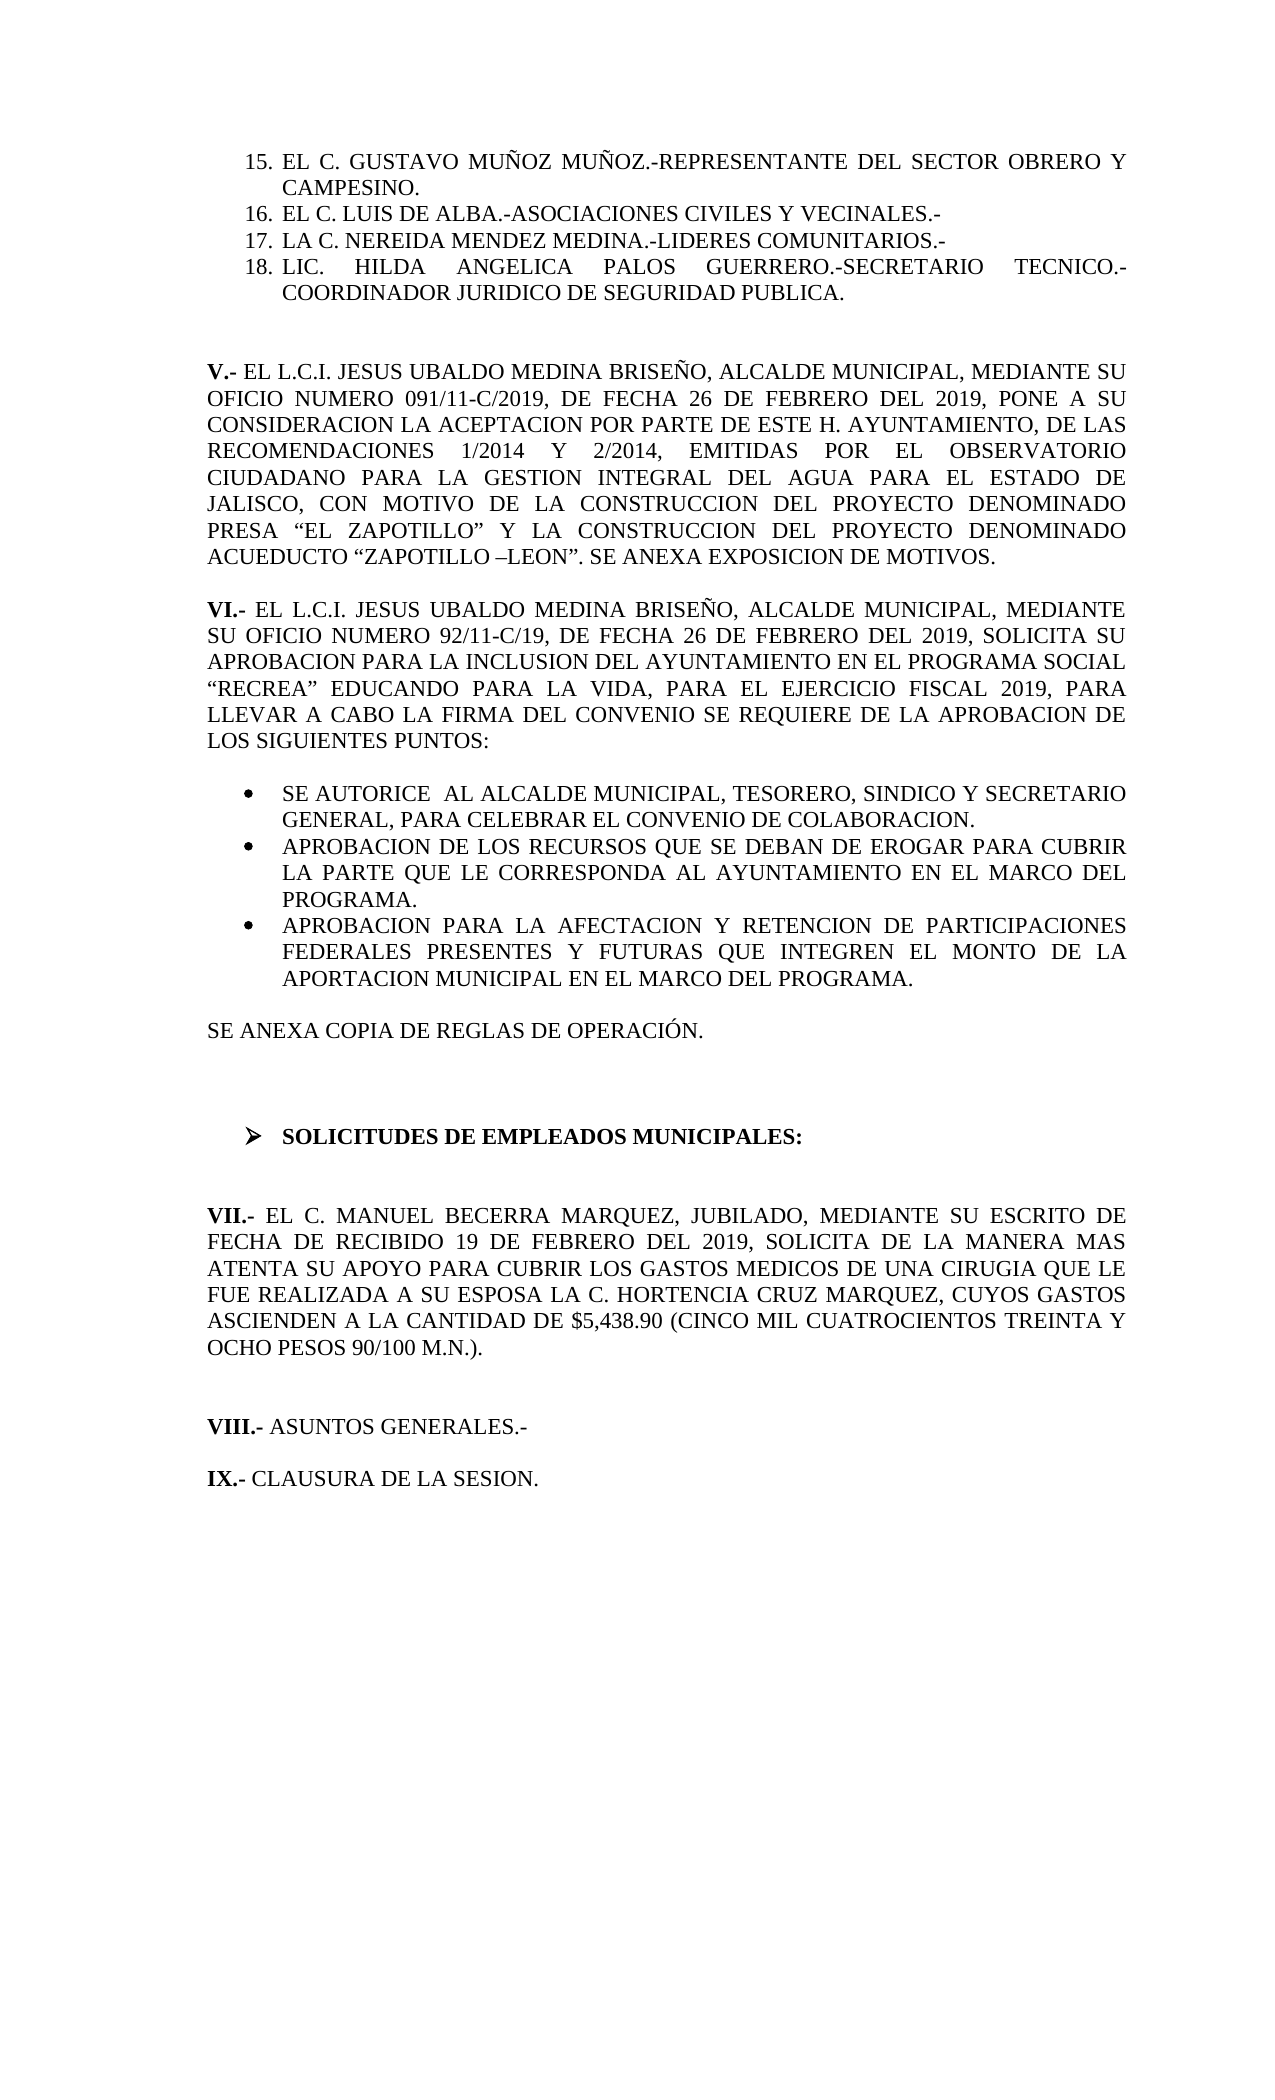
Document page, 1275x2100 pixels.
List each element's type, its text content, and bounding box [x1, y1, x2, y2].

list EL C. GUSTAVO MUÑOZ MUÑOZ.-REPRESENTANTE DEL SECTOR OBRERO Y CAMPESINO. [244, 148, 1127, 200]
list APROBACION DE LOS RECURSOS QUE SE DEBAN DE EROGAR PARA CUBRIR LA PARTE QUE LE CORRESPONDA AL AYUNTAMIENTO EN EL MARCO DEL PROGRAMA. [244, 833, 1127, 912]
text IX.- CLAUSURA DE LA SESION. [207, 1465, 1127, 1492]
text VI.- EL L.C.I. JESUS UBALDO MEDINA BRISEÑO, ALCALDE MUNICIPAL, MEDIANTE SU OFICIO NUMERO 92/11-C/19, DE FECHA 26 DE FEBRERO DEL 2019, SOLICITA SU APROBACION PARA LA INCLUSION DEL AYUNTAMIENTO EN EL PROGRAMA SOCIAL “RECREA” EDUCANDO PARA LA VIDA, PARA EL EJERCICIO FISCAL 2019, PARA LLEVAR A CABO LA FIRMA DEL CONVENIO SE REQUIERE DE LA APROBACION DE LOS SIGUIENTES PUNTOS: [207, 596, 1127, 754]
list LA C. NEREIDA MENDEZ MEDINA.-LIDERES COMUNITARIOS.- [244, 227, 1127, 253]
text VIII.- ASUNTOS GENERALES.- [207, 1413, 1127, 1439]
text SE ANEXA COPIA DE REGLAS DE OPERACIÓN. [207, 1017, 1127, 1044]
list LIC. HILDA ANGELICA PALOS GUERRERO.-SECRETARIO TECNICO.-COORDINADOR JURIDICO DE SEGURIDAD PUBLICA. [244, 253, 1127, 306]
text V.- EL L.C.I. JESUS UBALDO MEDINA BRISEÑO, ALCALDE MUNICIPAL, MEDIANTE SU OFICIO NUMERO 091/11-C/2019, DE FECHA 26 DE FEBRERO DEL 2019, PONE A SU CONSIDERACION LA ACEPTACION POR PARTE DE ESTE H. AYUNTAMIENTO, DE LAS RECOMENDACIONES 1/2014 Y 2/2014, EMITIDAS POR EL OBSERVATORIO CIUDADANO PARA LA GESTION INTEGRAL DEL AGUA PARA EL ESTADO DE JALISCO, CON MOTIVO DE LA CONSTRUCCION DEL PROYECTO DENOMINADO PRESA “EL ZAPOTILLO” Y LA CONSTRUCCION DEL PROYECTO DENOMINADO ACUEDUCTO “ZAPOTILLO –LEON”. SE ANEXA EXPOSICION DE MOTIVOS. [207, 358, 1127, 569]
list SOLICITUDES DE EMPLEADOS MUNICIPALES: [244, 1123, 1127, 1149]
list SE AUTORICE AL ALCALDE MUNICIPAL, TESORERO, SINDICO Y SECRETARIO GENERAL, PARA CELEBRAR EL CONVENIO DE COLABORACION. [244, 780, 1127, 833]
text VII.- EL C. MANUEL BECERRA MARQUEZ, JUBILADO, MEDIANTE SU ESCRITO DE FECHA DE RECIBIDO 19 DE FEBRERO DEL 2019, SOLICITA DE LA MANERA MAS ATENTA SU APOYO PARA CUBRIR LOS GASTOS MEDICOS DE UNA CIRUGIA QUE LE FUE REALIZADA A SU ESPOSA LA C. HORTENCIA CRUZ MARQUEZ, CUYOS GASTOS ASCIENDEN A LA CANTIDAD DE $5,438.90 (CINCO MIL CUATROCIENTOS TREINTA Y OCHO PESOS 90/100 M.N.). [207, 1202, 1127, 1360]
list EL C. LUIS DE ALBA.-ASOCIACIONES CIVILES Y VECINALES.- [244, 200, 1127, 227]
list APROBACION PARA LA AFECTACION Y RETENCION DE PARTICIPACIONES FEDERALES PRESENTES Y FUTURAS QUE INTEGREN EL MONTO DE LA APORTACION MUNICIPAL EN EL MARCO DEL PROGRAMA. [244, 912, 1127, 991]
